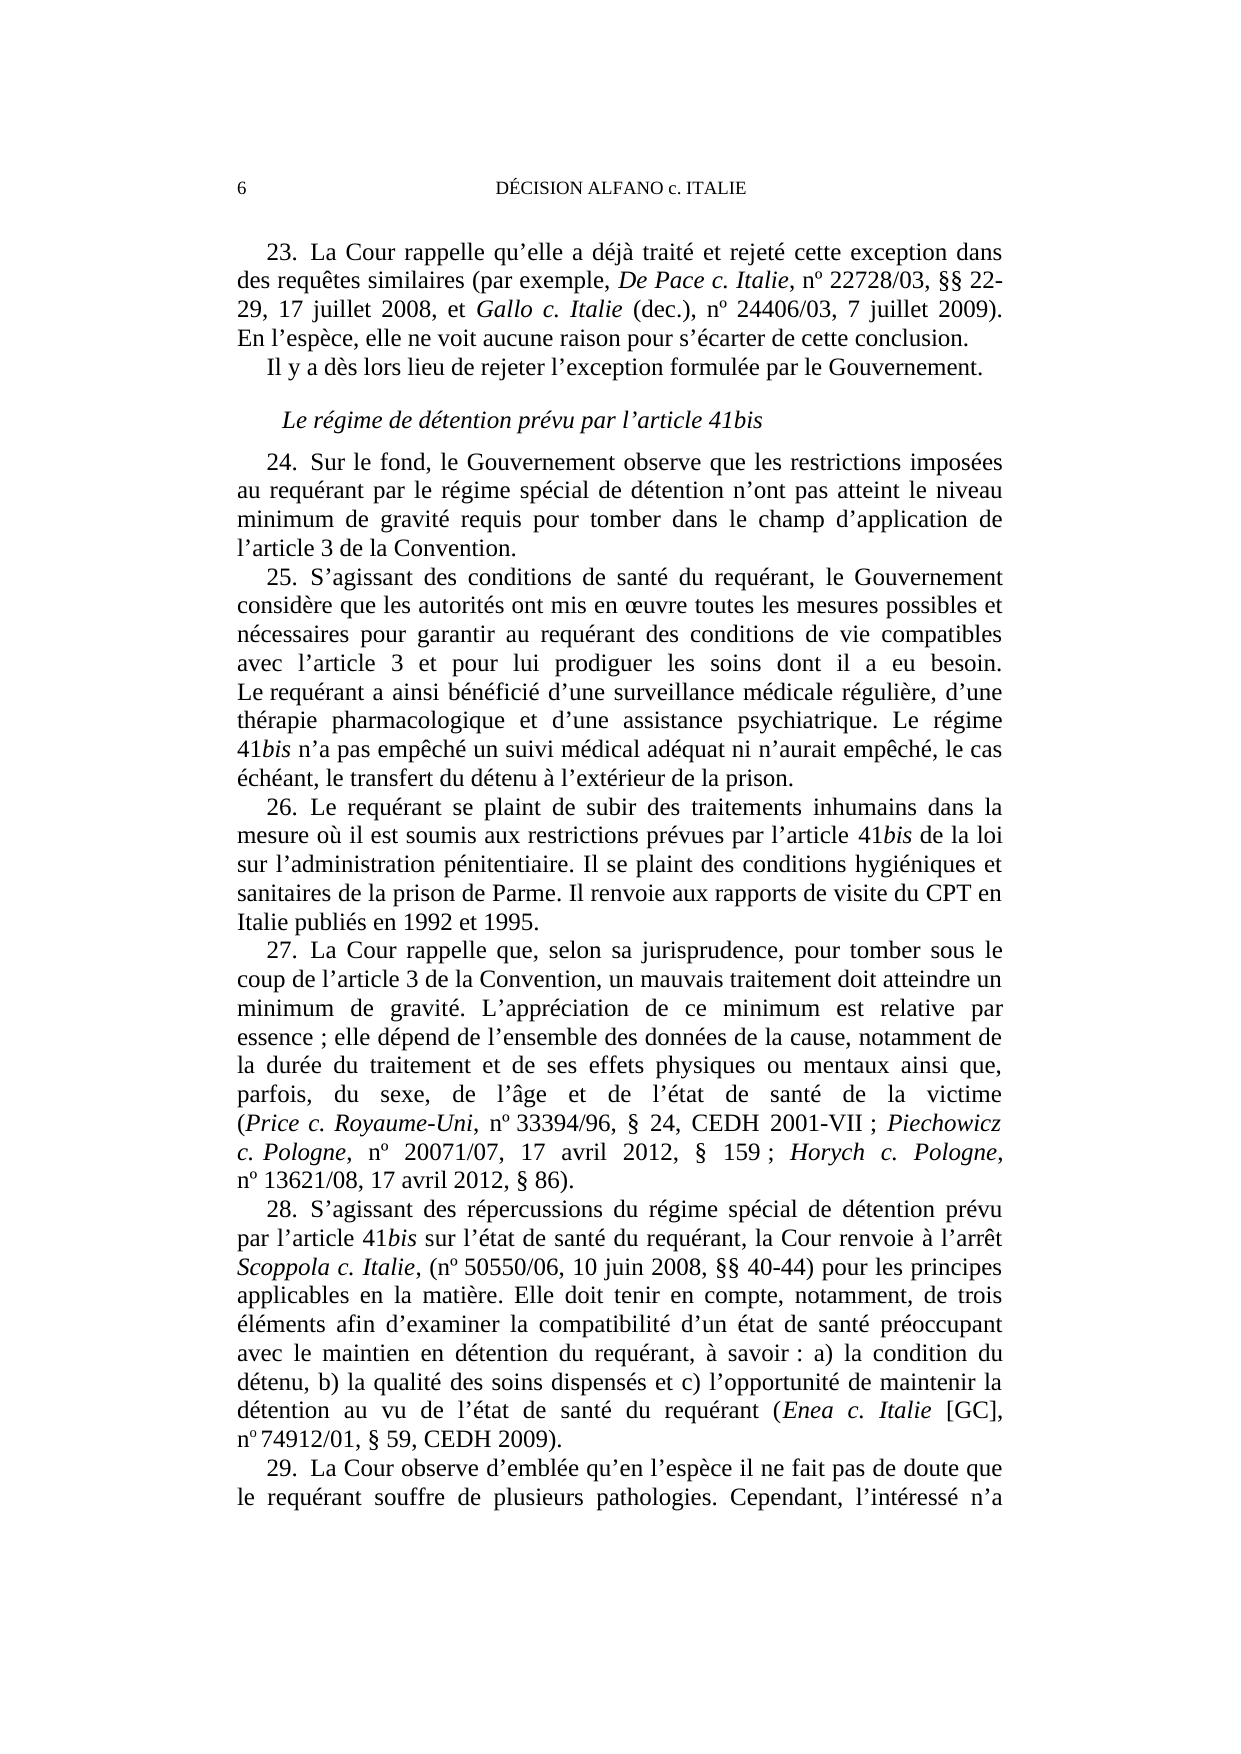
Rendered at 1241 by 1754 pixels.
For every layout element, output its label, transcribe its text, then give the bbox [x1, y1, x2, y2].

text 27. La Cour rappelle que, selon sa jurisprudence, pour tomber sous le coup de l’article 3 de la Convention, un mauvais traitement doit atteindre un minimum de gravité. L’appréciation de ce minimum est relative par essence ; elle dépend de l’ensemble des données de la cause, notamment de la durée du traitement et de ses effets physiques ou mentaux ainsi que, parfois, du sexe, de l’âge et de l’état de santé de la victime (Price c. Royaume-Uni, nº 33394/96, § 24, CEDH 2001-VII ; Piechowicz c. Pologne, nº 20071/07, 17 avril 2012, § 159 ; Horych c. Pologne, nº 13621/08, 17 avril 2012, § 86). [237, 936, 1003, 1194]
text Il y a dès lors lieu de rejeter l’exception formulée par le Gouvernement. [237, 352, 1003, 381]
text 25. S’agissant des conditions de santé du requérant, le Gouvernement considère que les autorités ont mis en œuvre toutes les mesures possibles et nécessaires pour garantir au requérant des conditions de vie compatibles avec l’article 3 et pour lui prodiguer les soins dont il a eu besoin. Le requérant a ainsi bénéficié d’une surveillance médicale régulière, d’une thérapie pharmacologique et d’une assistance psychiatrique. Le régime 41bis n’a pas empêché un suivi médical adéquat ni n’aurait empêché, le cas échéant, le transfert du détenu à l’extérieur de la prison. [237, 562, 1003, 792]
text 24. Sur le fond, le Gouvernement observe que les restrictions imposées au requérant par le régime spécial de détention n’ont pas atteint le niveau minimum de gravité requis pour tomber dans le champ d’application de l’article 3 de la Convention. [237, 447, 1003, 562]
subtitle Le régime de détention prévu par l’article 41bis [282, 406, 1003, 434]
text 23. La Cour rappelle qu’elle a déjà traité et rejeté cette exception dans des requêtes similaires (par exemple, De Pace c. Italie, nº 22728/03, §§ 22-29, 17 juillet 2008, et Gallo c. Italie (dec.), nº 24406/03, 7 juillet 2009). En l’espèce, elle ne voit aucune raison pour s’écarter de cette conclusion. [237, 237, 1003, 352]
text 28. S’agissant des répercussions du régime spécial de détention prévu par l’article 41bis sur l’état de santé du requérant, la Cour renvoie à l’arrêt Scoppola c. Italie, (nº 50550/06, 10 juin 2008, §§ 40-44) pour les principes applicables en la matière. Elle doit tenir en compte, notamment, de trois éléments afin d’examiner la compatibilité d’un état de santé préoccupant avec le maintien en détention du requérant, à savoir : a) la condition du détenu, b) la qualité des soins dispensés et c) l’opportunité de maintenir la détention au vu de l’état de santé du requérant (Enea c. Italie [GC], no 74912/01, § 59, CEDH 2009). [237, 1194, 1003, 1453]
text 26. Le requérant se plaint de subir des traitements inhumains dans la mesure où il est soumis aux restrictions prévues par l’article 41bis de la loi sur l’administration pénitentiaire. Il se plaint des conditions hygiéniques et sanitaires de la prison de Parme. Il renvoie aux rapports de visite du CPT en Italie publiés en 1992 et 1995. [237, 792, 1003, 936]
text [237, 1453, 1003, 1511]
